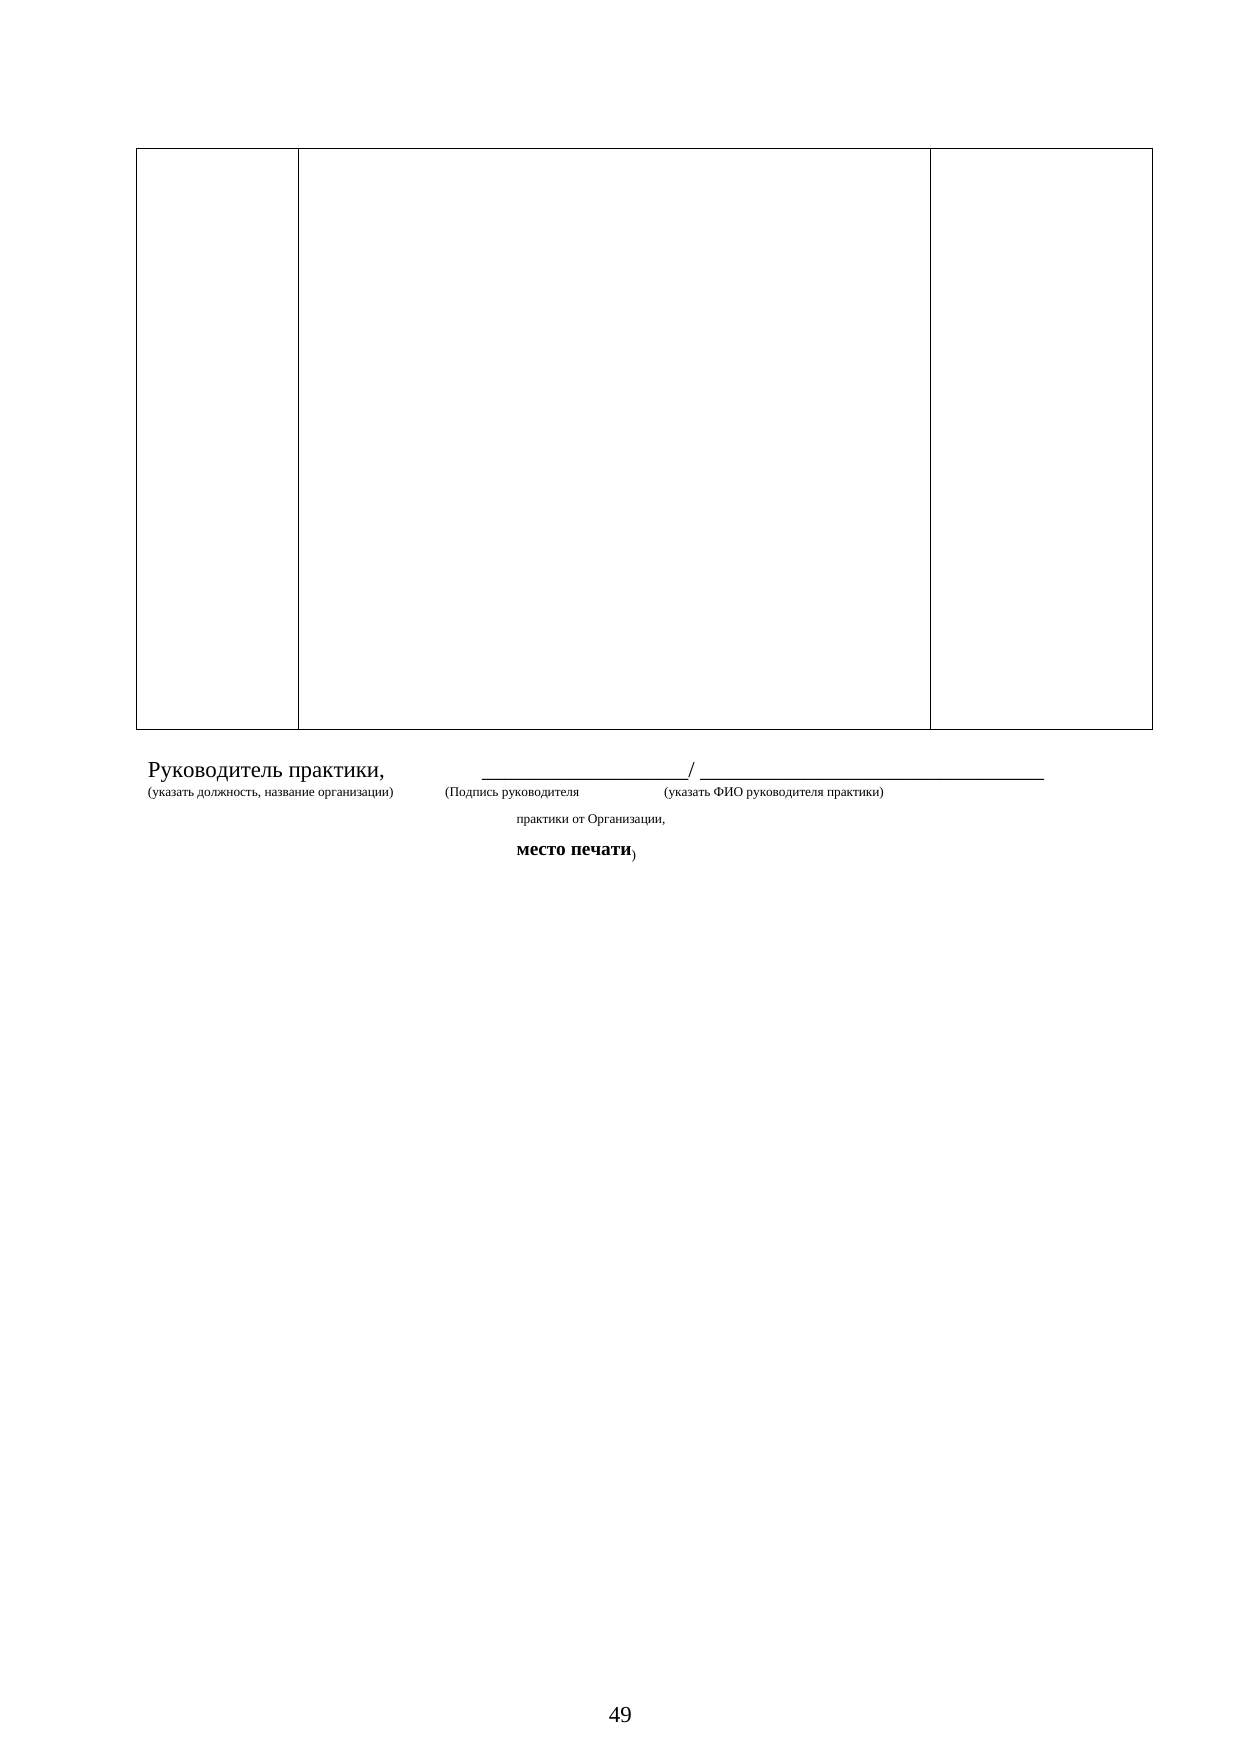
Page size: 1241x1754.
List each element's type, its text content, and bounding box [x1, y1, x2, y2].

text место печати) [443, 837, 1092, 875]
table_cell [137, 149, 298, 728]
table_cell [299, 149, 930, 728]
text (указать должность, название организации) (Подпись руководителя (указать ФИО руководителя практики) [148, 784, 1092, 811]
text практики от Организации, [443, 811, 1092, 837]
text Руководитель практики, __________________/ ______________________________ [148, 756, 1092, 782]
table_cell [931, 149, 1152, 728]
